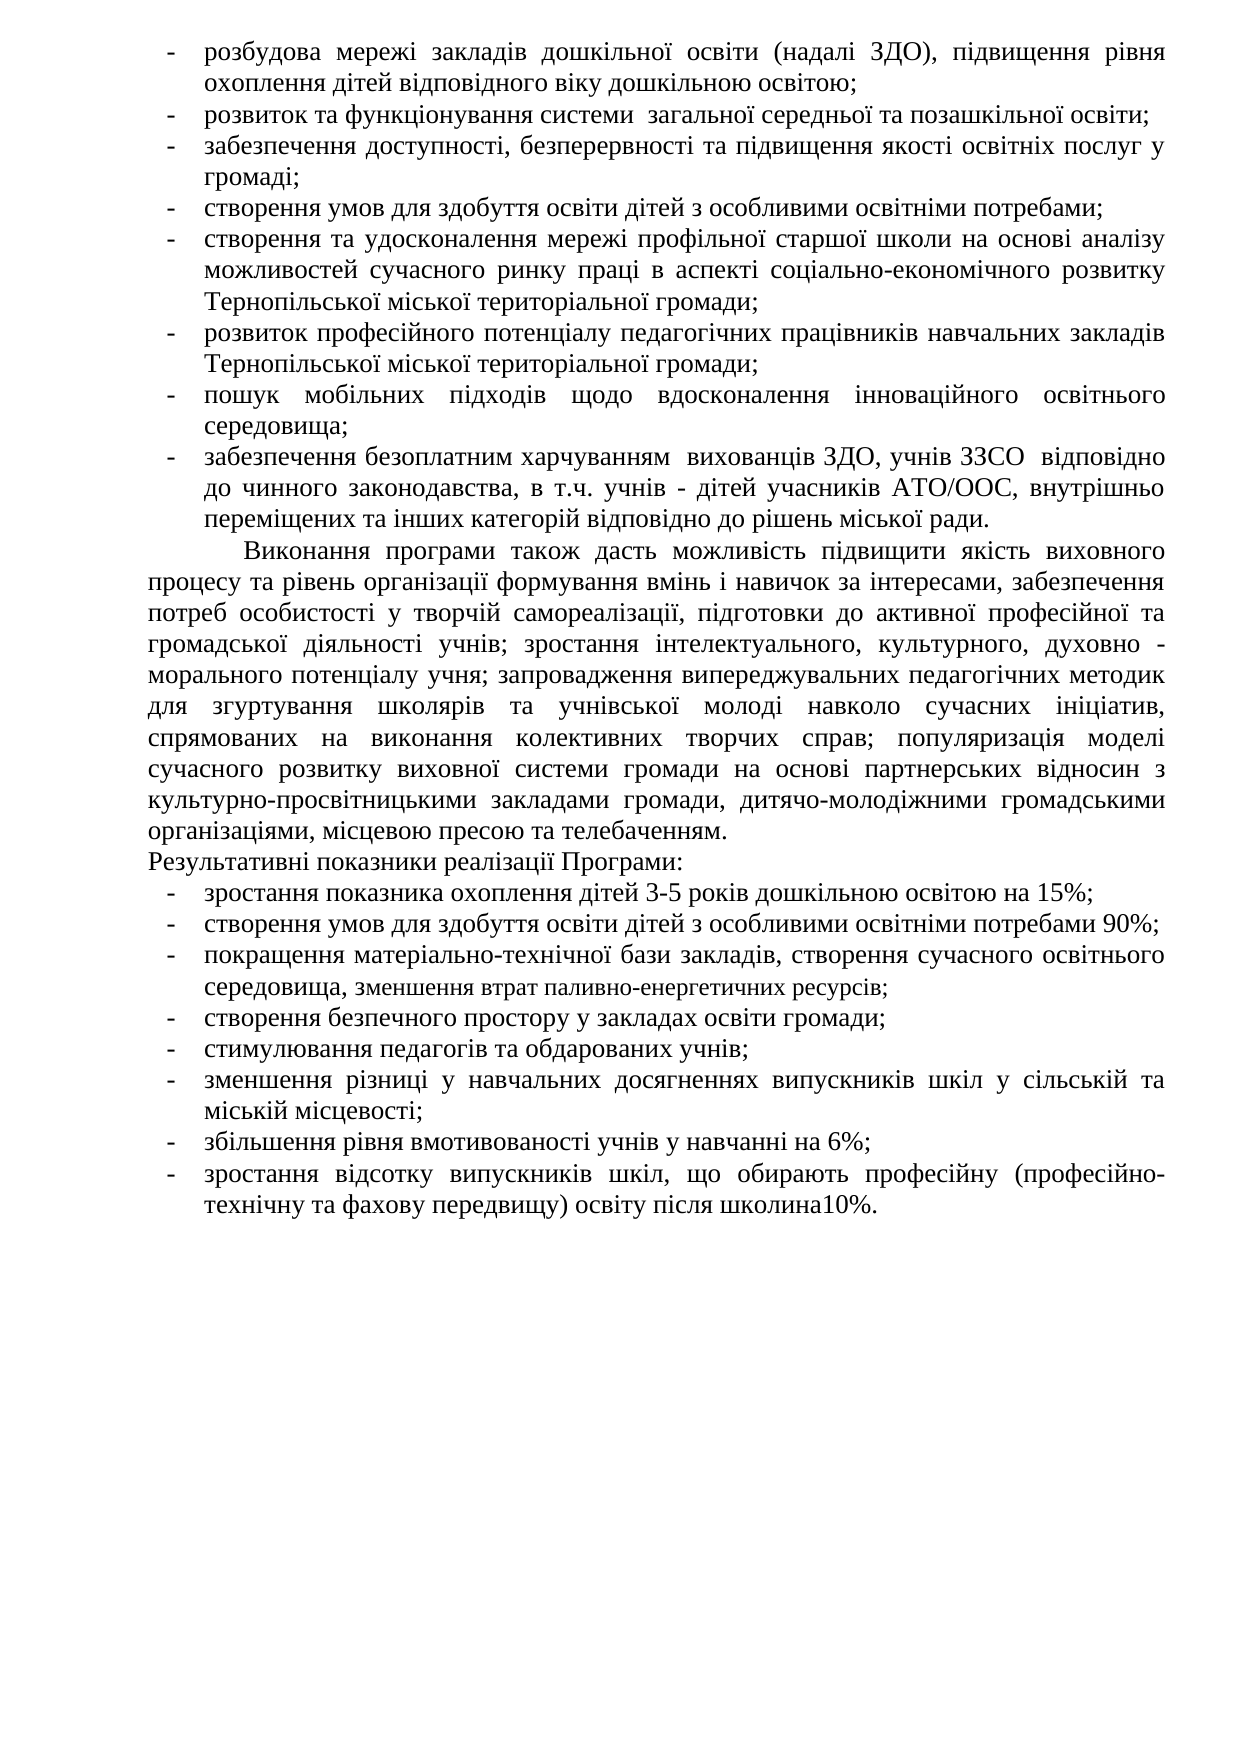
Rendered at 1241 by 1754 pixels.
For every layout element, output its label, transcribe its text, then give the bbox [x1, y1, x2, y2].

list створення умов для здобуття освіти дітей з особливими освітніми потребами; [166, 191, 1166, 222]
text Результативні показники реалізації Програми: [148, 845, 1166, 876]
list розвиток професійного потенціалу педагогічних працівників навчальних закладів Тернопільської міської територіальної громади; [166, 316, 1166, 378]
list створення умов для здобуття освіти дітей з особливими освітніми потребами 90%; [166, 907, 1166, 939]
list зменшення різниці у навчальних досягненнях випускників шкіл у сільській та міській місцевості; [166, 1063, 1166, 1126]
list забезпечення доступності, безперервності та підвищення якості освітніх послуг у громаді; [166, 129, 1166, 191]
list створення безпечного простору у закладах освіти громади; [166, 1001, 1166, 1032]
list пошук мобільних підходів щодо вдосконалення інноваційного освітнього середовища; [166, 378, 1166, 440]
text Виконання програми також дасть можливість підвищити якість виховного процесу та рівень організації формування вмінь і навичок за інтересами, забезпечення потреб особистості у творчій самореалізації, підготовки до активної професійної та громадської діяльності учнів; зростання інтелектуального, культурного, духовно - морального потенціалу учня; запровадження випереджувальних педагогічних методик для згуртування школярів та учнівської молоді навколо сучасних ініціатив, спрямованих на виконання колективних творчих справ; популяризація моделі сучасного розвитку виховної системи громади на основі партнерських відносин з культурно-просвітницькими закладами громади, дитячо-молодіжними громадськими організаціями, місцевою пресою та телебаченням. [148, 534, 1166, 845]
list збільшення рівня вмотивованості учнів у навчанні на 6%; [166, 1126, 1166, 1157]
list зростання відсотку випускників шкіл, що обирають професійну (професійно-технічну та фахову передвищу) освіту після школина10%. [166, 1157, 1166, 1219]
list стимулювання педагогів та обдарованих учнів; [166, 1032, 1166, 1063]
list розбудова мережі закладів дошкільної освіти (надалі ЗДО), підвищення рівня охоплення дітей відповідного віку дошкільною освітою; [166, 35, 1166, 98]
list зростання показника охоплення дітей 3-5 років дошкільною освітою на 15%; [166, 876, 1166, 907]
list забезпечення безоплатним харчуванням вихованців ЗДО, учнів ЗЗСО відповідно до чинного законодавства, в т.ч. учнів - дітей учасників АТО/ООС, внутрішньо переміщених та інших категорій відповідно до рішень міської ради. [166, 440, 1166, 534]
list створення та удосконалення мережі профільної старшої школи на основі аналізу можливостей сучасного ринку праці в аспекті соціально-економічного розвитку Тернопільської міської територіальної громади; [166, 222, 1166, 316]
list розвиток та функціонування системи загальної середньої та позашкільної освіти; [166, 98, 1166, 129]
list покращення матеріально-технічної бази закладів, створення сучасного освітнього середовища, зменшення втрат паливно-енергетичних ресурсів; [166, 939, 1166, 1001]
